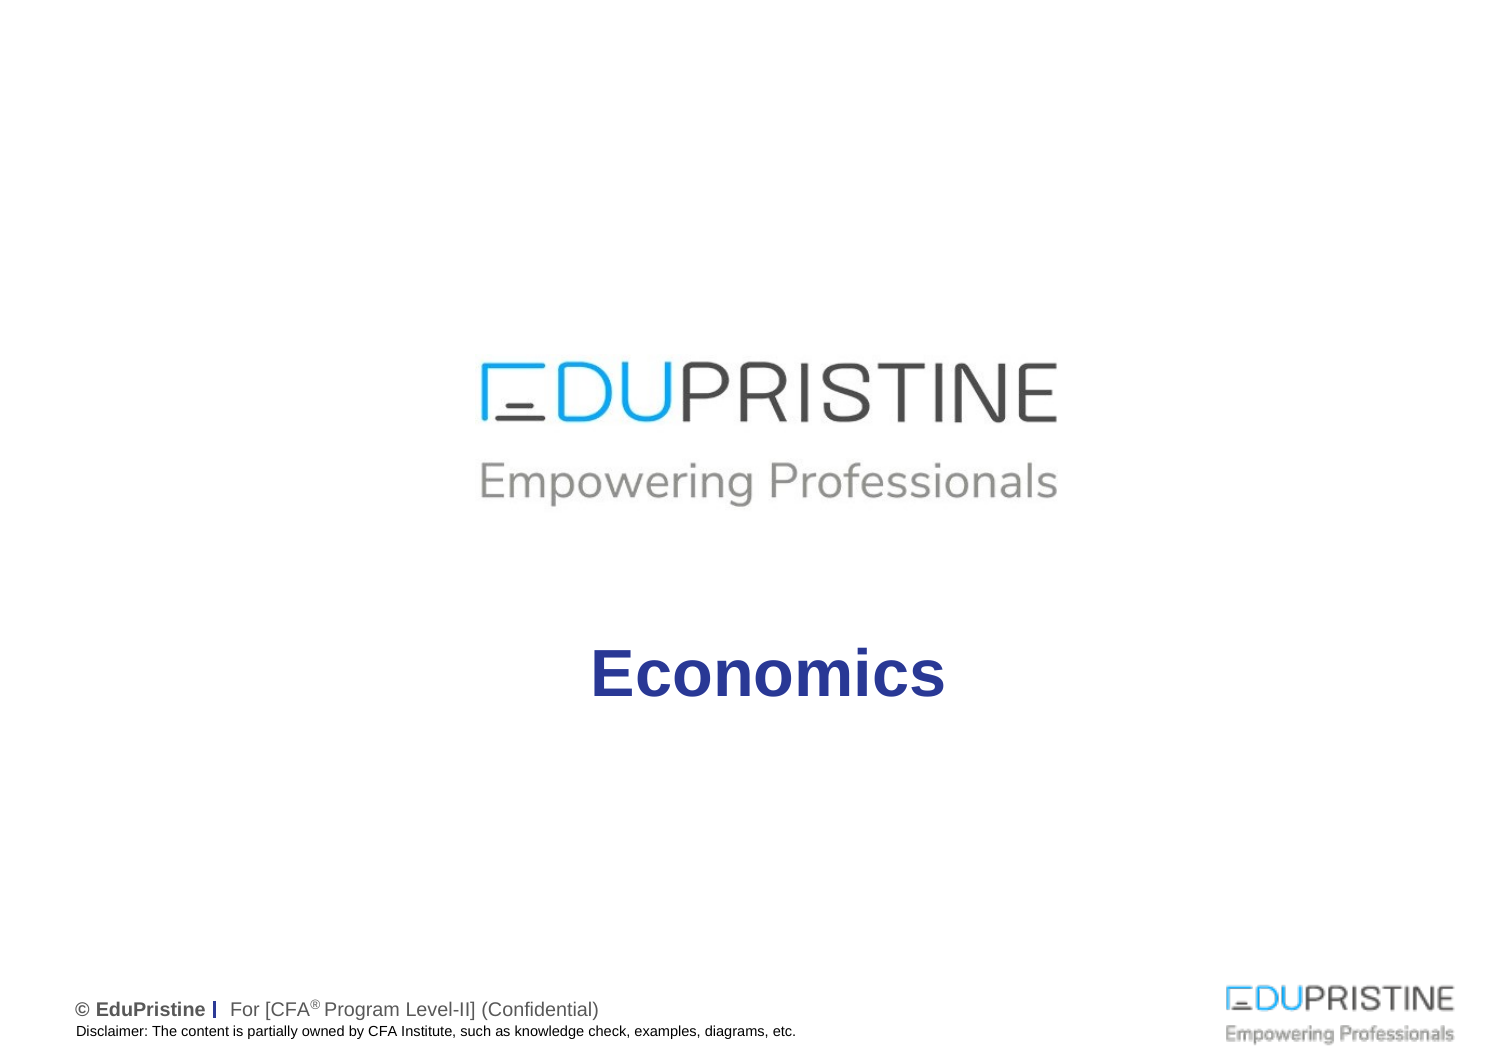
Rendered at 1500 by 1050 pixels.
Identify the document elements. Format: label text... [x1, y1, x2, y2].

picture [1213, 975, 1462, 1047]
picture [475, 354, 1058, 514]
text Economics [43, 634, 1457, 711]
